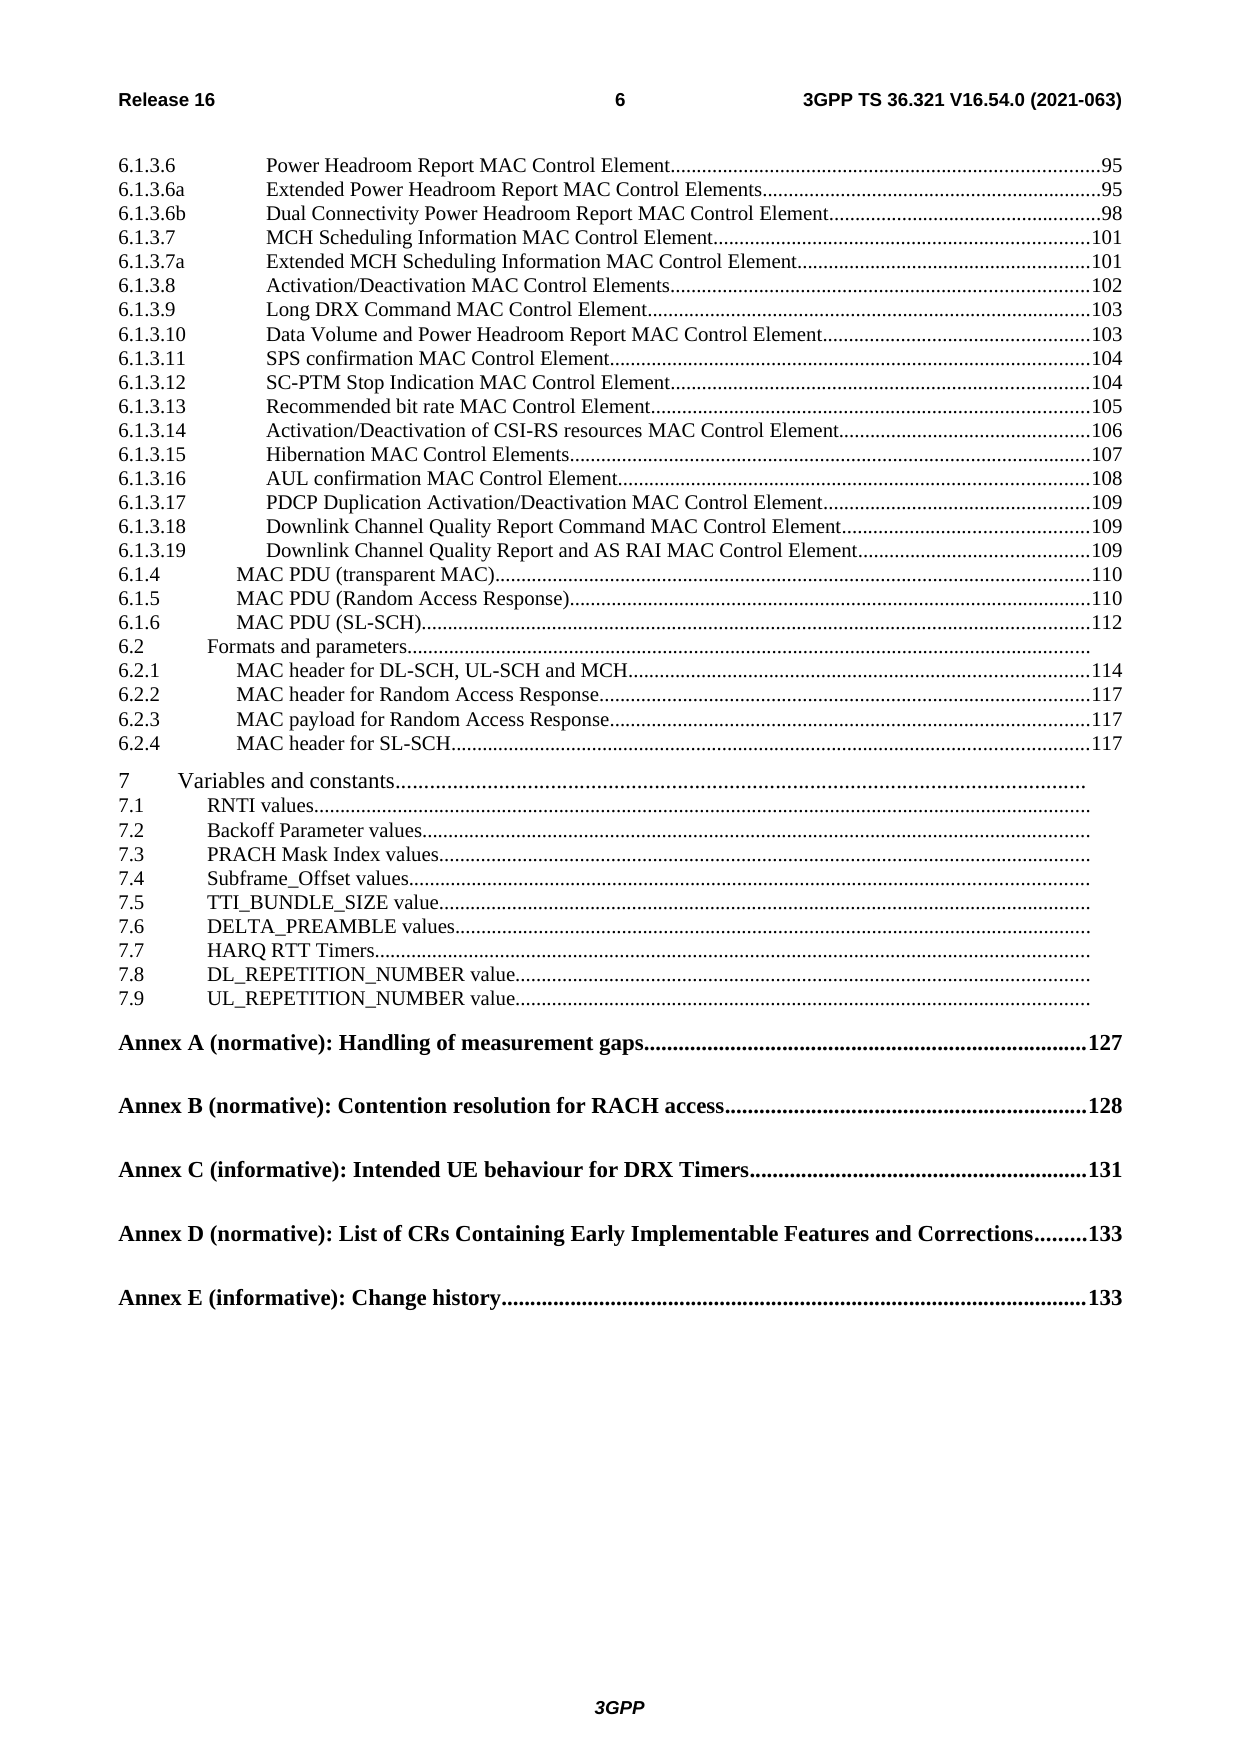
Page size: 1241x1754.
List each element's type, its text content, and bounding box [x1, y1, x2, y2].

text 6.1.3.8 Activation/Deactivation MAC Control Elements 102 [118, 273, 1122, 297]
text 6.2 Formats and parameters 114 [118, 634, 1078, 658]
text 6.1.3.17 PDCP Duplication Activation/Deactivation MAC Control Element 109 [118, 490, 1122, 514]
text 6.1.3.7 MCH Scheduling Information MAC Control Element 101 [118, 225, 1122, 249]
text Annex A (normative): Handling of measurement gaps 127 [118, 1029, 1122, 1055]
text 6.1.3.11 SPS confirmation MAC Control Element 104 [118, 346, 1122, 369]
text 7 Variables and constants 119 [118, 767, 1078, 793]
text 6.1.3.14 Activation/Deactivation of CSI-RS resources MAC Control Element 106 [118, 418, 1122, 442]
text 6.1.3.10 Data Volume and Power Headroom Report MAC Control Element 103 [118, 321, 1122, 346]
text 7.1 RNTI values 119 [118, 793, 1078, 817]
text Annex E (informative): Change history 133 [118, 1284, 1122, 1311]
text 6.1.5 MAC PDU (Random Access Response) 110 [118, 586, 1122, 610]
text 6.1.3.12 SC-PTM Stop Indication MAC Control Element 104 [118, 369, 1122, 394]
text 7.6 DELTA_PREAMBLE values 122 [118, 914, 1078, 938]
text 7.8 DL_REPETITION_NUMBER value 125 [118, 962, 1078, 986]
text Annex C (informative): Intended UE behaviour for DRX Timers 131 [118, 1156, 1122, 1183]
text 7.4 Subframe_Offset values 122 [118, 866, 1078, 890]
text 6.1.4 MAC PDU (transparent MAC) 110 [118, 562, 1122, 586]
text 6.2.1 MAC header for DL-SCH, UL-SCH and MCH 114 [118, 658, 1122, 682]
text 7.7 HARQ RTT Timers 123 [118, 938, 1078, 962]
text 6.1.6 MAC PDU (SL-SCH) 112 [118, 610, 1122, 634]
text 6.1.3.7a Extended MCH Scheduling Information MAC Control Element 101 [118, 249, 1122, 273]
text Annex D (normative): List of CRs Containing Early Implementable Features and Corrections 133 [118, 1220, 1122, 1247]
text Annex B (normative): Contention resolution for RACH access 128 [118, 1093, 1122, 1119]
text 7.9 UL_REPETITION_NUMBER value 126 [118, 986, 1078, 1010]
text 6.1.3.6b Dual Connectivity Power Headroom Report MAC Control Element 98 [118, 201, 1122, 225]
text 6.1.3.9 Long DRX Command MAC Control Element 103 [118, 297, 1122, 321]
text 6.1.3.16 AUL confirmation MAC Control Element 108 [118, 466, 1122, 490]
text 6.2.2 MAC header for Random Access Response 117 [118, 682, 1122, 706]
text 6.1.3.6a Extended Power Headroom Report MAC Control Elements 95 [118, 177, 1122, 201]
text 6.1.3.13 Recommended bit rate MAC Control Element 105 [118, 394, 1122, 418]
text 6.2.3 MAC payload for Random Access Response 117 [118, 706, 1122, 731]
text 7.5 TTI_BUNDLE_SIZE value 122 [118, 890, 1078, 914]
text 7.2 Backoff Parameter values 120 [118, 817, 1078, 842]
text 7.3 PRACH Mask Index values 122 [118, 842, 1078, 866]
text 6.1.3.15 Hibernation MAC Control Elements 107 [118, 442, 1122, 466]
text 6.1.3.6 Power Headroom Report MAC Control Element 95 [118, 153, 1122, 177]
text 6.1.3.19 Downlink Channel Quality Report and AS RAI MAC Control Element 109 [118, 538, 1122, 562]
text 6.2.4 MAC header for SL-SCH 117 [118, 731, 1122, 754]
text 6.1.3.18 Downlink Channel Quality Report Command MAC Control Element 109 [118, 514, 1122, 538]
